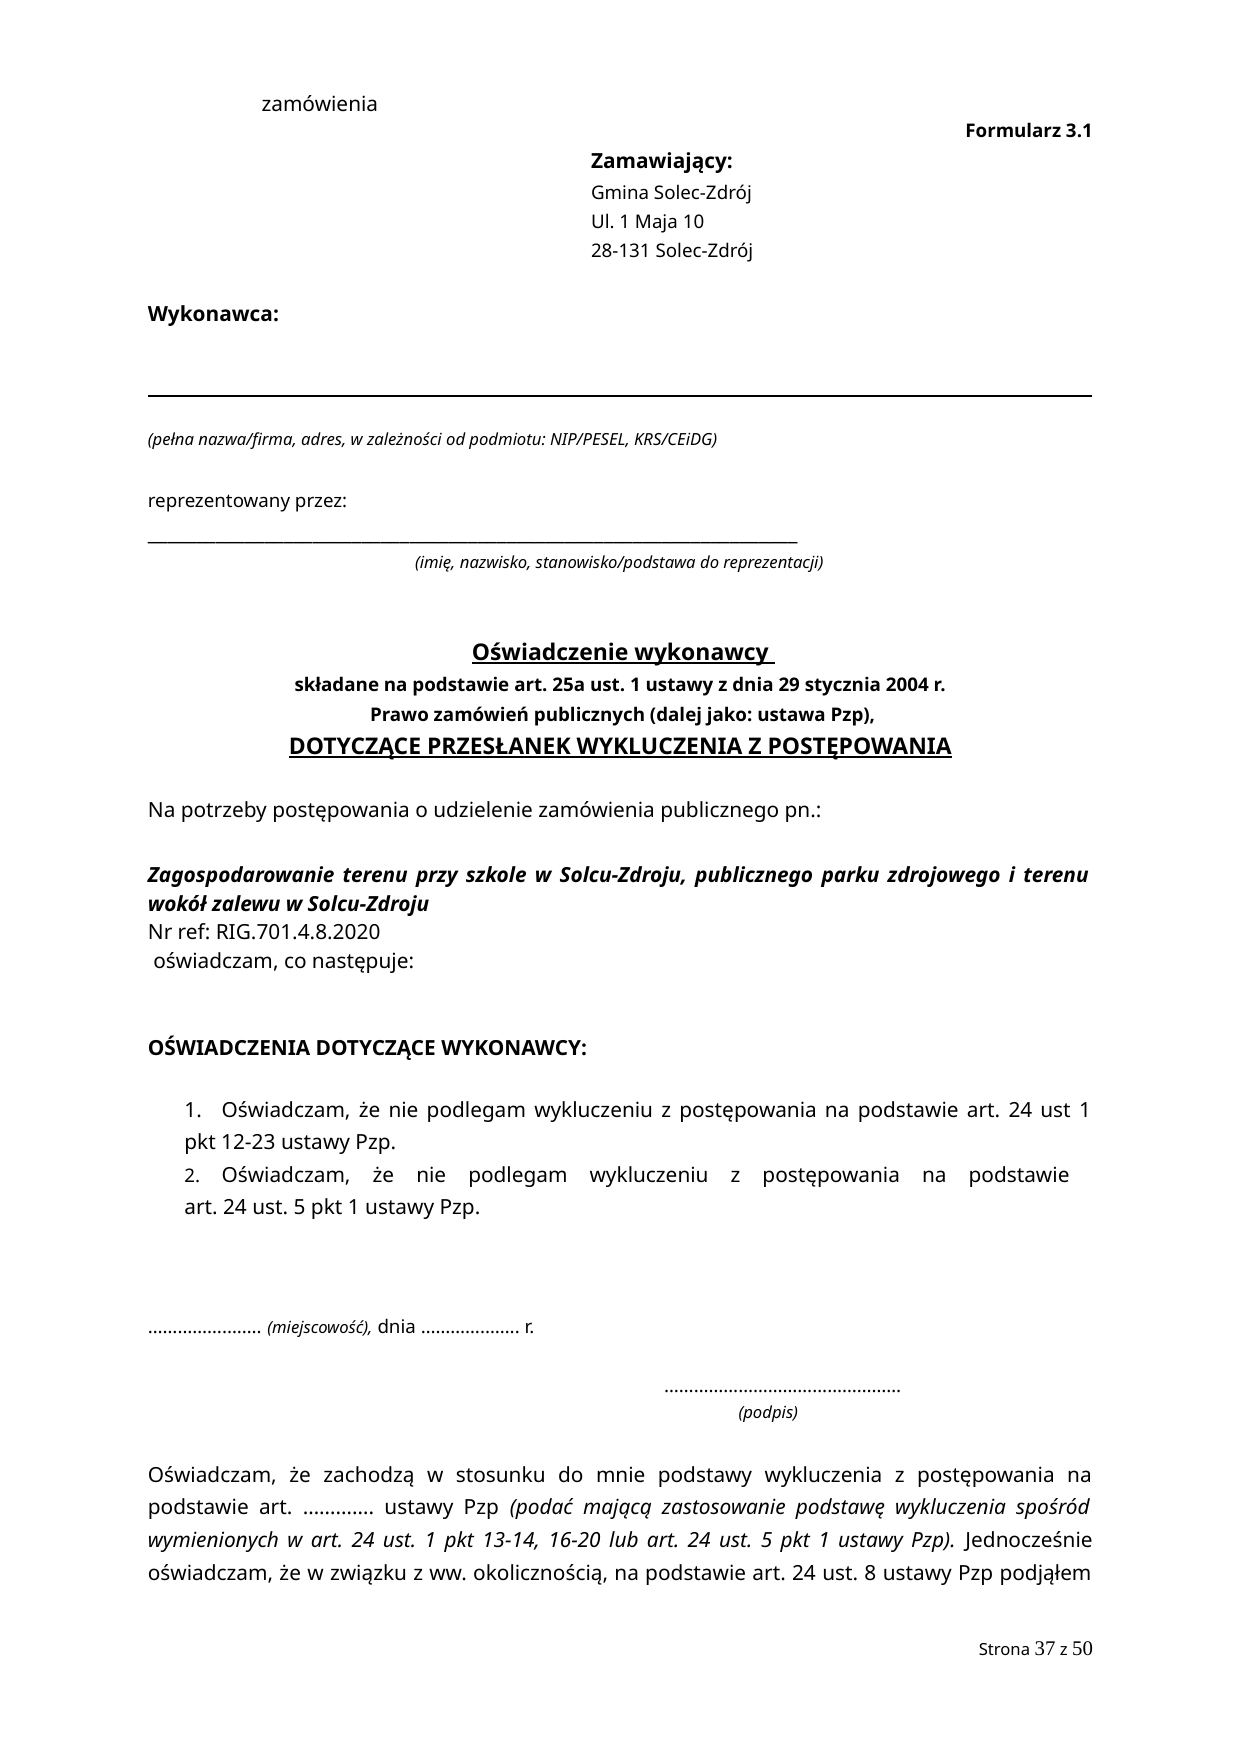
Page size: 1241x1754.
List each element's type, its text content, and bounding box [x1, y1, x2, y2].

text Zagospodarowanie terenu przy szkole w Solcu-Zdroju, publicznego parku zdrojowego i terenu wokół zalewu w Solcu-Zdroju [148, 861, 1092, 917]
text Oświadczenie wykonawcy [148, 636, 1092, 667]
text (podpis) [738, 1401, 1092, 1424]
text Wykonawca: [148, 299, 1092, 328]
text Na potrzeby postępowania o udzielenie zamówienia publicznego pn.: [148, 795, 1092, 824]
text Prawo zamówień publicznych (dalej jako: ustawa Pzp), [148, 701, 1092, 726]
text Gmina Solec-Zdrój [591, 179, 1090, 204]
text Ul. 1 Maja 10 [591, 208, 1090, 234]
text …………….……. (miejscowość), dnia ………….……. r. [148, 1313, 1092, 1338]
text Nr ref: RIG.701.4.8.2020 [148, 917, 1092, 946]
list Oświadczam, że nie podlegam wykluczeniu z postępowania na podstawie art. 24 ust 1 pkt 12-23 ustawy Pzp. [184, 1095, 1092, 1156]
text ___________________________________________________________________ [148, 517, 1092, 547]
list Oświadczam, że nie podlegam wykluczeniu z postępowania na podstawie art. 24 ust. 5 pkt 1 ustawy Pzp. [184, 1160, 1092, 1221]
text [148, 1460, 1092, 1586]
text Zamawiający: [591, 146, 1090, 175]
text zamówienia [148, 89, 1092, 117]
text 28-131 Solec-Zdrój [591, 237, 1090, 263]
text OŚWIADCZENIA DOTYCZĄCE WYKONAWCY: [148, 1033, 1092, 1061]
text ………………………………………… [148, 1372, 1092, 1397]
text (imię, nazwisko, stanowisko/podstawa do reprezentacji) [148, 551, 1092, 574]
text Formularz 3.1 [148, 117, 1092, 143]
text oświadczam, co następuje: [148, 946, 1092, 974]
text reprezentowany przez: [148, 488, 1092, 513]
text składane na podstawie art. 25a ust. 1 ustawy z dnia 29 stycznia 2004 r. [148, 672, 1092, 697]
text (pełna nazwa/firma, adres, w zależności od podmiotu: NIP/PESEL, KRS/CEiDG) [148, 427, 1092, 450]
text DOTYCZĄCE PRZESŁANEK WYKLUCZENIA Z POSTĘPOWANIA [148, 730, 1092, 761]
